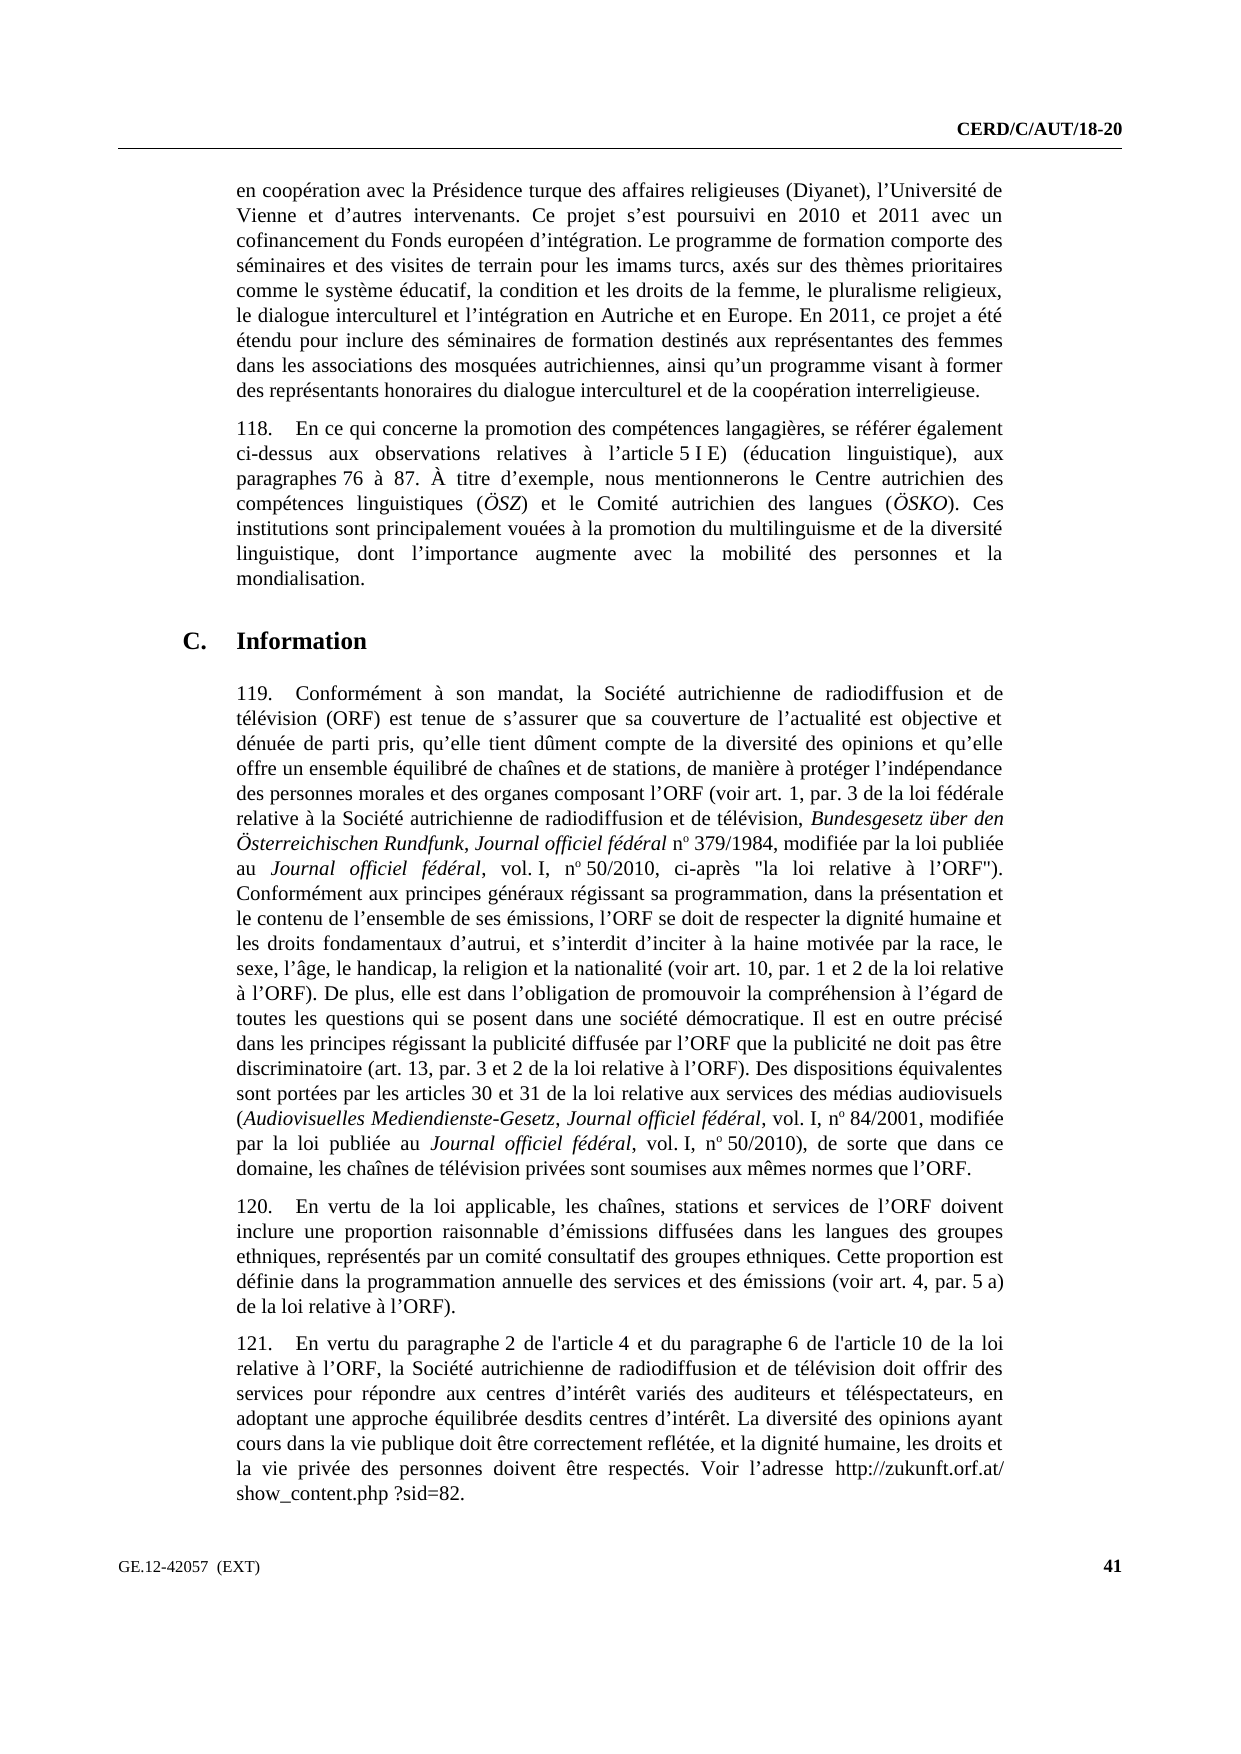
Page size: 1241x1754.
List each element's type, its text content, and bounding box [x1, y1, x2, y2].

text 121. En vertu du paragraphe 2 de l'article 4 et du paragraphe 6 de l'article 10 de la loi relative à l’ORF, la Société autrichienne de radiodiffusion et de télévision doit offrir des services pour répondre aux centres d’intérêt variés des auditeurs et téléspectateurs, en adoptant une approche équilibrée desdits centres d’intérêt. La diversité des opinions ayant cours dans la vie publique doit être correctement reflétée, et la dignité humaine, les droits et la vie privée des personnes doivent être respectés. Voir l’adresse http://zukunft.orf.at/ show_content.php ?sid=82. [236, 1330, 1004, 1505]
text 118. En ce qui concerne la promotion des compétences langagières, se référer également ci-dessus aux observations relatives à l’article 5 I E) (éducation linguistique), aux paragraphes 76 à 87. À titre d’exemple, nous mentionnerons le Centre autrichien des compétences linguistiques (ÖSZ) et le Comité autrichien des langues (ÖSKO). Ces institutions sont principalement vouées à la promotion du multilinguisme et de la diversité linguistique, dont l’importance augmente avec la mobilité des personnes et la mondialisation. [236, 415, 1004, 590]
text 119. Conformément à son mandat, la Société autrichienne de radiodiffusion et de télévision (ORF) est tenue de s’assurer que sa couverture de l’actualité est objective et dénuée de parti pris, qu’elle tient dûment compte de la diversité des opinions et qu’elle offre un ensemble équilibré de chaînes et de stations, de manière à protéger l’indépendance des personnes morales et des organes composant l’ORF (voir art. 1, par. 3 de la loi fédérale relative à la Société autrichienne de radiodiffusion et de télévision, Bundesgesetz über den Österreichischen Rundfunk, Journal officiel fédéral no 379/1984, modifiée par la loi publiée au Journal officiel fédéral, vol. I, no 50/2010, ci-après "la loi relative à l’ORF"). Conformément aux principes généraux régissant sa programmation, dans la présentation et le contenu de l’ensemble de ses émissions, l’ORF se doit de respecter la dignité humaine et les droits fondamentaux d’autrui, et s’interdit d’inciter à la haine motivée par la race, le sexe, l’âge, le handicap, la religion et la nationalité (voir art. 10, par. 1 et 2 de la loi relative à l’ORF). De plus, elle est dans l’obligation de promouvoir la compréhension à l’égard de toutes les questions qui se posent dans une société démocratique. Il est en outre précisé dans les principes régissant la publicité diffusée par l’ORF que la publicité ne doit pas être discriminatoire (art. 13, par. 3 et 2 de la loi relative à l’ORF). Des dispositions équivalentes sont portées par les articles 30 et 31 de la loi relative aux services des médias audiovisuels (Audiovisuelles Mediendienste-Gesetz, Journal officiel fédéral, vol. I, no 84/2001, modifiée par la loi publiée au Journal officiel fédéral, vol. I, no 50/2010), de sorte que dans ce domaine, les chaînes de télévision privées sont soumises aux mêmes normes que l’ORF. [236, 680, 1004, 1180]
text C. Information [118, 627, 1004, 655]
text 120. En vertu de la loi applicable, les chaînes, stations et services de l’ORF doivent inclure une proportion raisonnable d’émissions diffusées dans les langues des groupes ethniques, représentés par un comité consultatif des groupes ethniques. Cette proportion est définie dans la programmation annuelle des services et des émissions (voir art. 4, par. 5 a) de la loi relative à l’ORF). [236, 1193, 1004, 1318]
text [236, 177, 1004, 402]
